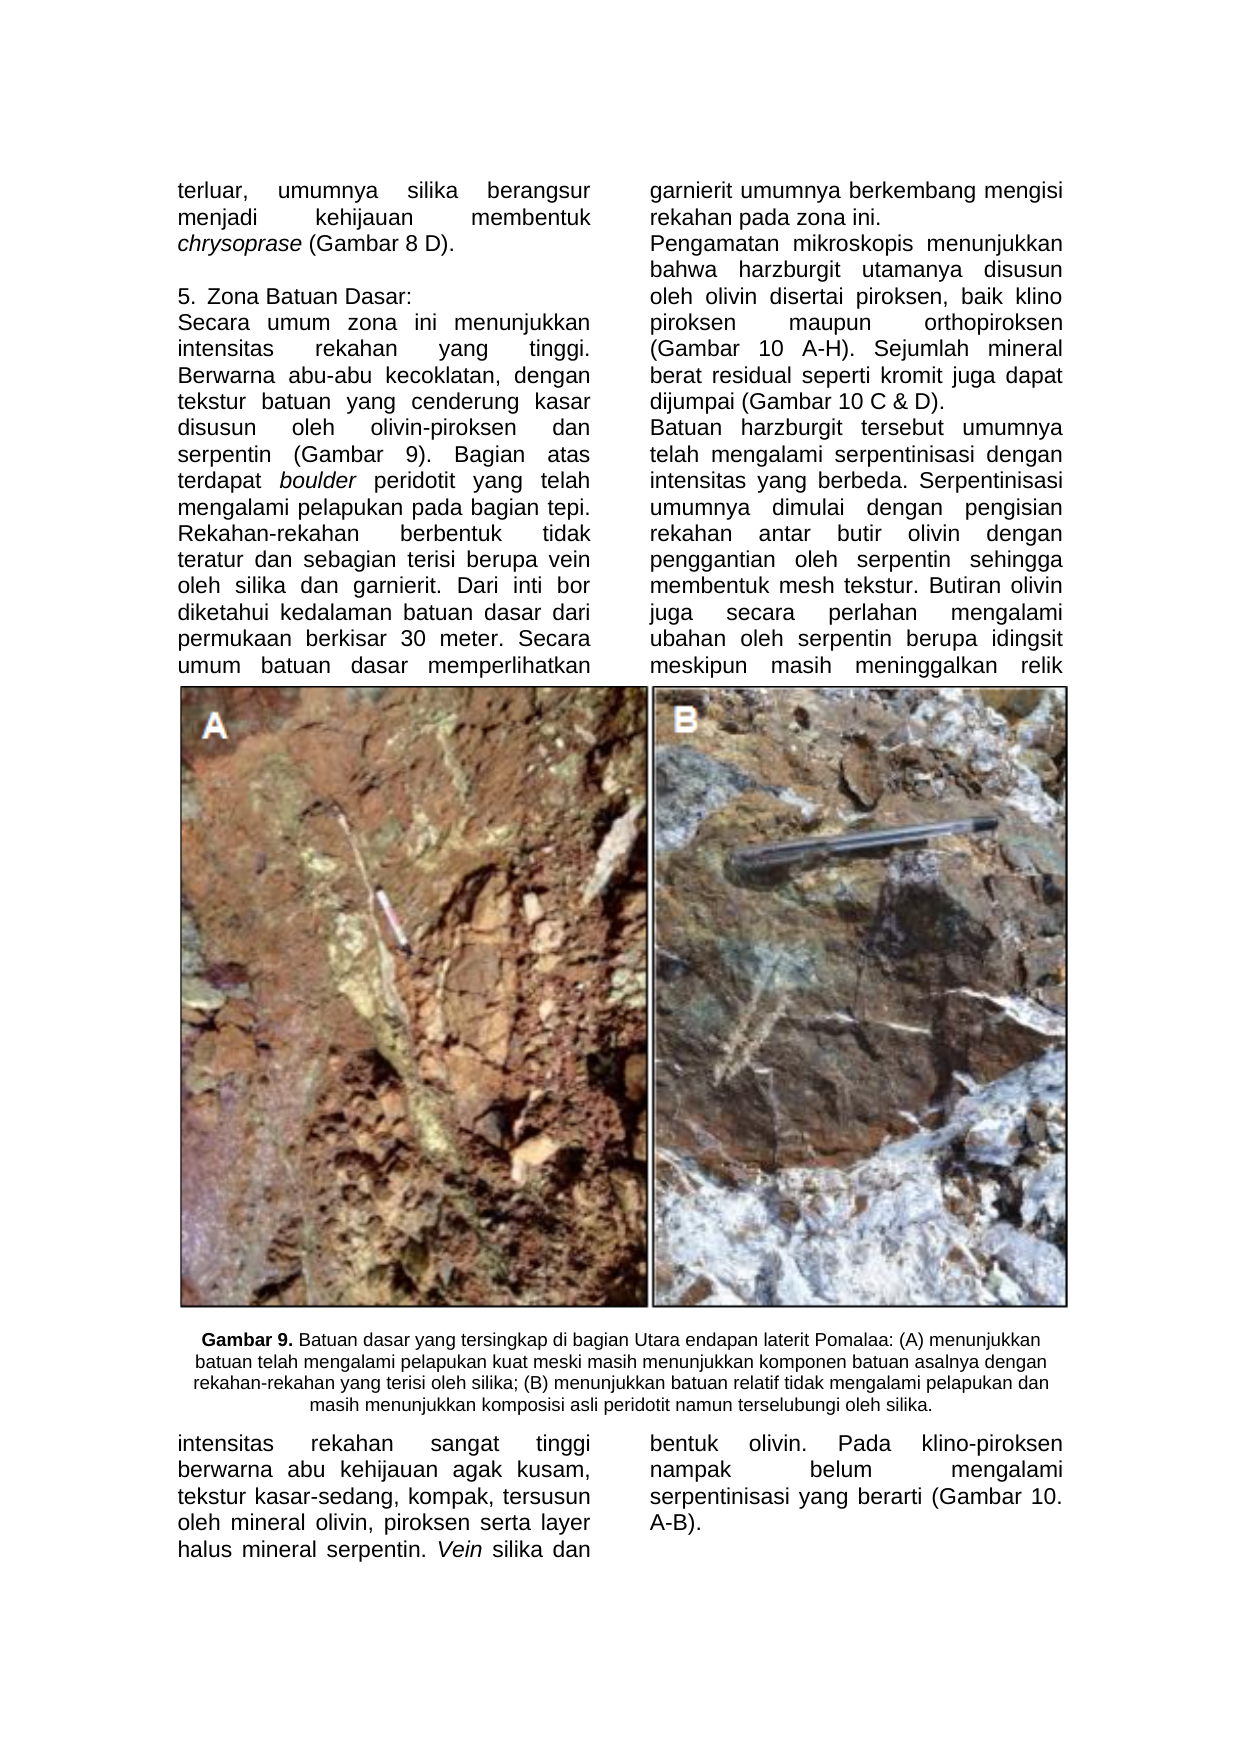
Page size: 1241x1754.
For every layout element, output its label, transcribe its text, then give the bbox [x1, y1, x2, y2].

picture [180, 686, 1068, 1310]
text Batuan harzburgit tersebut umumnya telah mengalami serpentinisasi dengan intensitas yang berbeda. Serpentinisasi umumnya dimulai dengan pengisian rekahan antar butir olivin dengan penggantian oleh serpentin sehingga membentuk mesh tekstur. Butiran olivin juga secara perlahan mengalami ubahan oleh serpentin berupa idingsit meskipun masih meninggalkan relik bentuk olivin. Pada klino-piroksen nampak belum mengalami serpentinisasi yang berarti (Gambar 10. A-B). [649, 1431, 1063, 1536]
text Secara umum zona ini menunjukkan intensitas rekahan yang tinggi. Berwarna abu-abu kecoklatan, dengan tekstur batuan yang cenderung kasar disusun oleh olivin-piroksen dan serpentin (Gambar 9). Bagian atas terdapat boulder peridotit yang telah mengalami pelapukan pada bagian tepi. Rekahan-rekahan berbentuk tidak teratur dan sebagian terisi berupa vein oleh silika dan garnierit. Dari inti bor diketahui kedalaman batuan dasar dari permukaan berkisar 30 meter. Secara umum batuan dasar memperlihatkan intensitas rekahan sangat tinggi berwarna abu kehijauan agak kusam, tekstur kasar-sedang, kompak, tersusun oleh mineral olivin, piroksen serta layer halus mineral serpentin. Vein silika dan garnierit umumnya berkembang mengisi rekahan pada zona ini. [177, 309, 591, 1314]
list Zona Batuan Dasar: [177, 283, 591, 309]
text Pengamatan mikroskopis menunjukkan bahwa harzburgit utamanya disusun oleh olivin disertai piroksen, baik klino piroksen maupun orthopiroksen (Gambar 10 A-H). Sejumlah mineral berat residual seperti kromit juga dapat dijumpai (Gambar 10 C & D). [649, 230, 1063, 414]
text Batuan harzburgit tersebut umumnya telah mengalami serpentinisasi dengan intensitas yang berbeda. Serpentinisasi umumnya dimulai dengan pengisian rekahan antar butir olivin dengan penggantian oleh serpentin sehingga membentuk mesh tekstur. Butiran olivin juga secara perlahan mengalami ubahan oleh serpentin berupa idingsit meskipun masih meninggalkan relik bentuk olivin. Pada klino-piroksen nampak belum mengalami serpentinisasi yang berarti (Gambar 10. A-B). [649, 414, 1063, 686]
text Secara umum zona ini menunjukkan intensitas rekahan yang tinggi. Berwarna abu-abu kecoklatan, dengan tekstur batuan yang cenderung kasar disusun oleh olivin-piroksen dan serpentin (Gambar 9). Bagian atas terdapat boulder peridotit yang telah mengalami pelapukan pada bagian tepi. Rekahan-rekahan berbentuk tidak teratur dan sebagian terisi berupa vein oleh silika dan garnierit. Dari inti bor diketahui kedalaman batuan dasar dari permukaan berkisar 30 meter. Secara umum batuan dasar memperlihatkan intensitas rekahan sangat tinggi berwarna abu kehijauan agak kusam, tekstur kasar-sedang, kompak, tersusun oleh mineral olivin, piroksen serta layer halus mineral serpentin. Vein silika dan garnierit umumnya berkembang mengisi rekahan pada zona ini. [177, 1431, 591, 1562]
